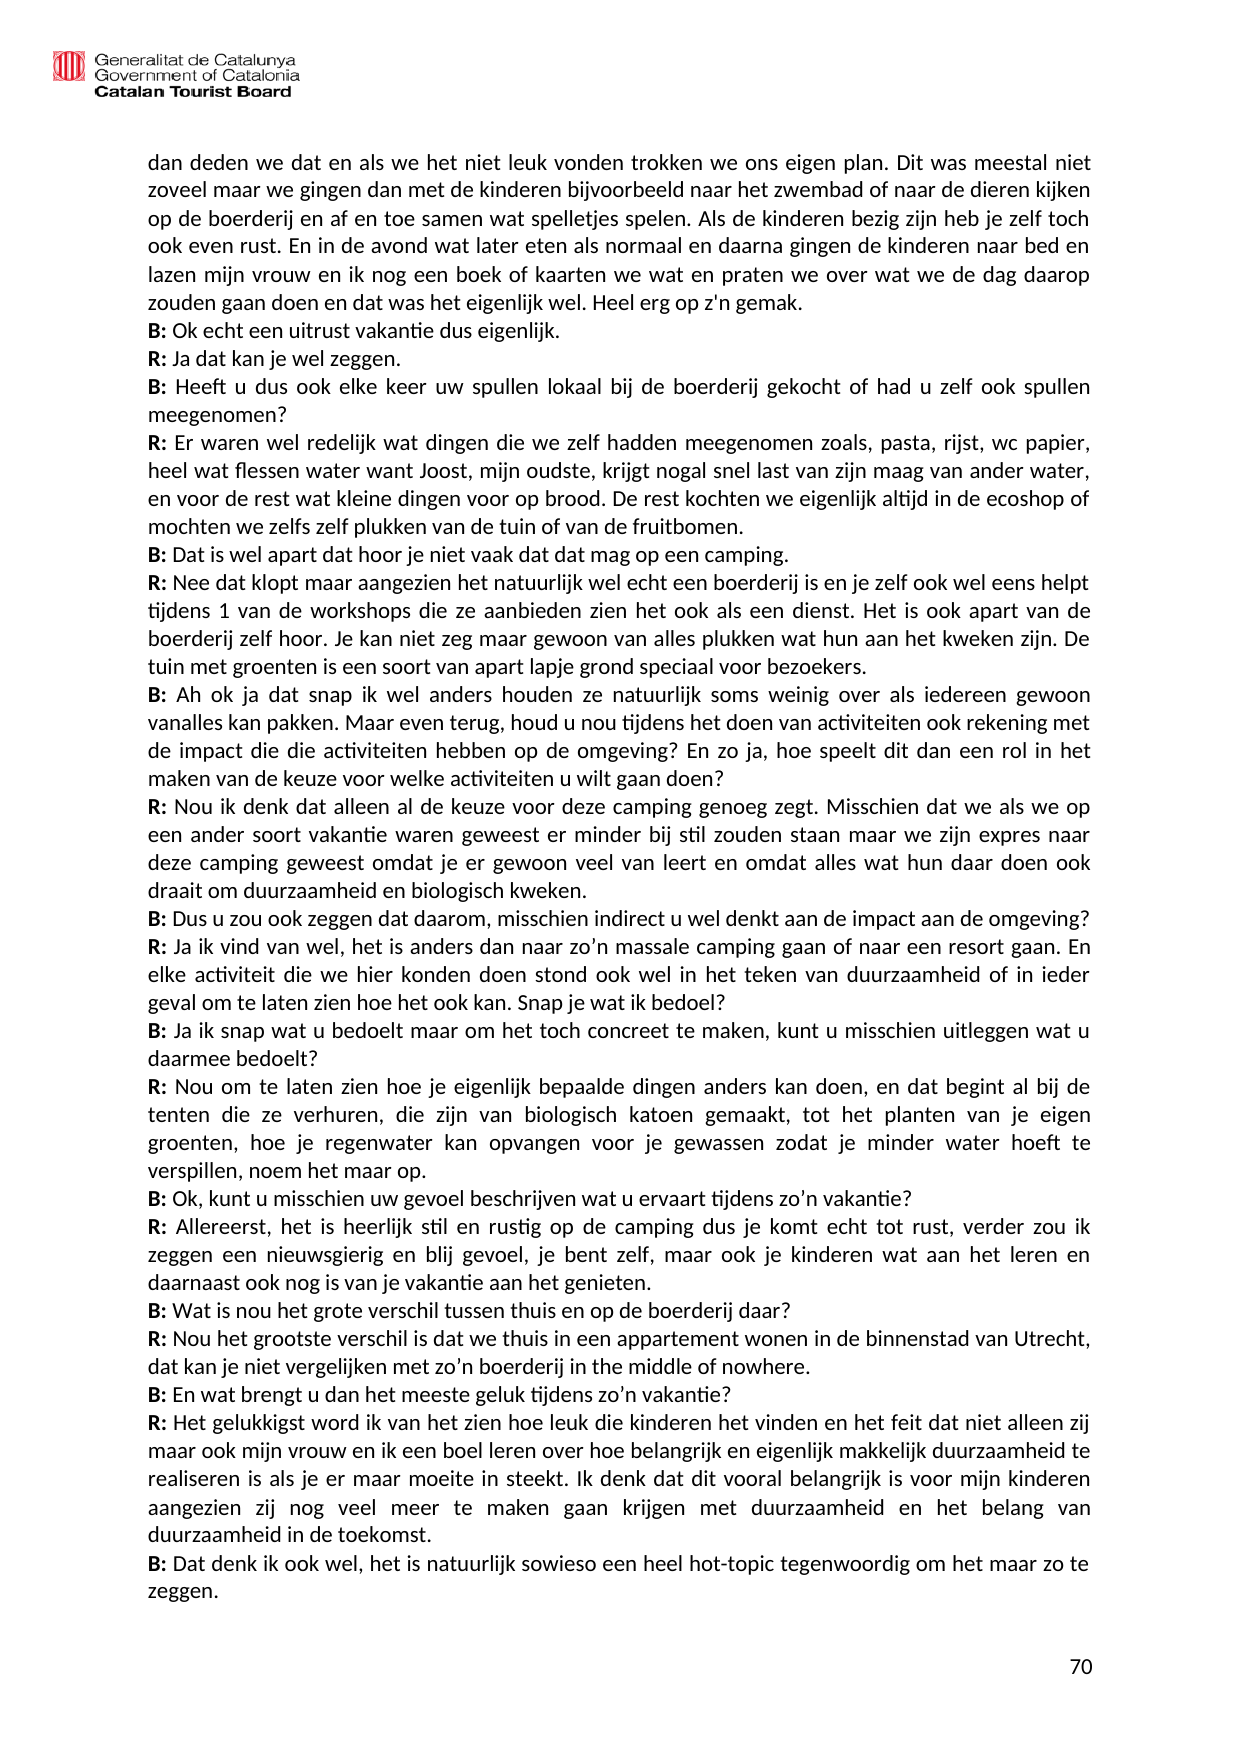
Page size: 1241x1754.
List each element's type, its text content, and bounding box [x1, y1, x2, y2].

text B: Ah ok ja dat snap ik wel anders houden ze natuurlijk soms weinig over als iedereen gewoon vanalles kan pakken. Maar even terug, houd u nou tijdens het doen van activiteiten ook rekening met de impact die die activiteiten hebben op de omgeving? En zo ja, hoe speelt dit dan een rol in het maken van de keuze voor welke activiteiten u wilt gaan doen? [148, 680, 1093, 792]
text B: Wat is nou het grote verschil tussen thuis en op de boerderij daar? [148, 1296, 1093, 1324]
text R: Het gelukkigst word ik van het zien hoe leuk die kinderen het vinden en het feit dat niet alleen zij maar ook mijn vrouw en ik een boel leren over hoe belangrijk en eigenlijk makkelijk duurzaamheid te realiseren is als je er maar moeite in steekt. Ik denk dat dit vooral belangrijk is voor mijn kinderen aangezien zij nog veel meer te maken gaan krijgen met duurzaamheid en het belang van duurzaamheid in de toekomst. [148, 1408, 1093, 1549]
text R: Nee dat klopt maar aangezien het natuurlijk wel echt een boerderij is en je zelf ook wel eens helpt tijdens 1 van de workshops die ze aanbieden zien het ook als een dienst. Het is ook apart van de boerderij zelf hoor. Je kan niet zeg maar gewoon van alles plukken wat hun aan het kweken zijn. De tuin met groenten is een soort van apart lapje grond speciaal voor bezoekers. [148, 568, 1093, 680]
text B: En wat brengt u dan het meeste geluk tijdens zo’n vakantie? [148, 1381, 1093, 1408]
text B: Dat is wel apart dat hoor je niet vaak dat dat mag op een camping. [148, 540, 1093, 568]
text R: Ja ik vind van wel, het is anders dan naar zo’n massale camping gaan of naar een resort gaan. En elke activiteit die we hier konden doen stond ook wel in het teken van duurzaamheid of in ieder geval om te laten zien hoe het ook kan. Snap je wat ik bedoel? [148, 932, 1093, 1016]
text B: Ok echt een uitrust vakantie dus eigenlijk. [148, 316, 1093, 344]
text B: Dus u zou ook zeggen dat daarom, misschien indirect u wel denkt aan de impact aan de omgeving? [148, 904, 1093, 932]
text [148, 148, 1093, 316]
picture [49, 43, 316, 104]
text B: Ja ik snap wat u bedoelt maar om het toch concreet te maken, kunt u misschien uitleggen wat u daarmee bedoelt? [148, 1016, 1093, 1072]
text B: Dat denk ik ook wel, het is natuurlijk sowieso een heel hot-topic tegenwoordig om het maar zo te zeggen. [148, 1549, 1093, 1605]
text B: Ok, kunt u misschien uw gevoel beschrijven wat u ervaart tijdens zo’n vakantie? [148, 1184, 1093, 1212]
text R: Er waren wel redelijk wat dingen die we zelf hadden meegenomen zoals, pasta, rijst, wc papier, heel wat flessen water want Joost, mijn oudste, krijgt nogal snel last van zijn maag van ander water, en voor de rest wat kleine dingen voor op brood. De rest kochten we eigenlijk altijd in de ecoshop of mochten we zelfs zelf plukken van de tuin of van de fruitbomen. [148, 428, 1093, 540]
text B: Heeft u dus ook elke keer uw spullen lokaal bij de boerderij gekocht of had u zelf ook spullen meegenomen? [148, 372, 1093, 428]
text R: Nou ik denk dat alleen al de keuze voor deze camping genoeg zegt. Misschien dat we als we op een ander soort vakantie waren geweest er minder bij stil zouden staan maar we zijn expres naar deze camping geweest omdat je er gewoon veel van leert en omdat alles wat hun daar doen ook draait om duurzaamheid en biologisch kweken. [148, 792, 1093, 904]
text R: Nou het grootste verschil is dat we thuis in een appartement wonen in de binnenstad van Utrecht, dat kan je niet vergelijken met zo’n boerderij in the middle of nowhere. [148, 1324, 1093, 1381]
text R: Ja dat kan je wel zeggen. [148, 344, 1093, 372]
text R: Allereerst, het is heerlijk stil en rustig op de camping dus je komt echt tot rust, verder zou ik zeggen een nieuwsgierig en blij gevoel, je bent zelf, maar ook je kinderen wat aan het leren en daarnaast ook nog is van je vakantie aan het genieten. [148, 1212, 1093, 1296]
text R: Nou om te laten zien hoe je eigenlijk bepaalde dingen anders kan doen, en dat begint al bij de tenten die ze verhuren, die zijn van biologisch katoen gemaakt, tot het planten van je eigen groenten, hoe je regenwater kan opvangen voor je gewassen zodat je minder water hoeft te verspillen, noem het maar op. [148, 1072, 1093, 1184]
